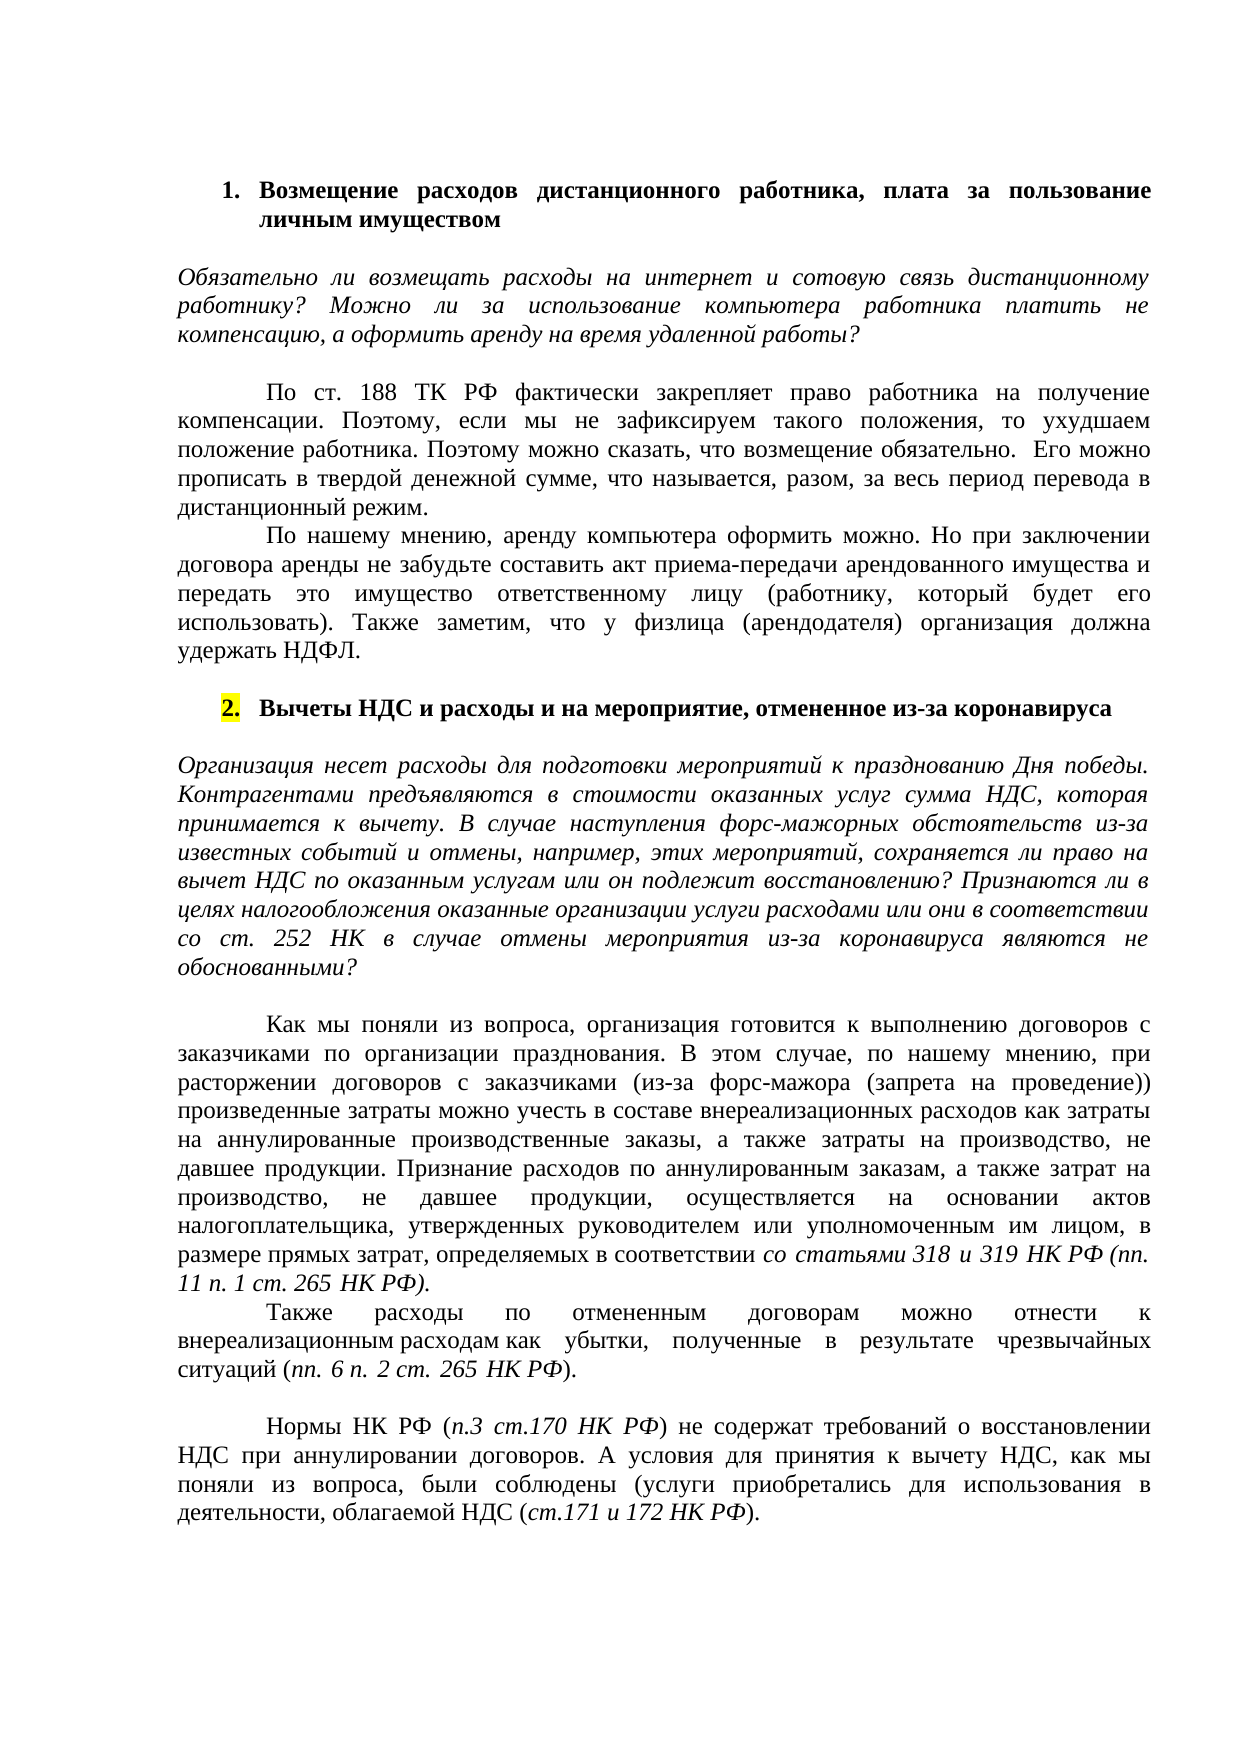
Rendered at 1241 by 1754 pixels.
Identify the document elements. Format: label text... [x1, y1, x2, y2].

list Возмещение расходов дистанционного работника, плата за пользование личным имуществом [221, 176, 1152, 233]
text Как мы поняли из вопроса, организация готовится к выполнению договоров с заказчиками по организации празднования. В этом случае, по нашему мнению, при расторжении договоров с заказчиками (из-за форс-мажора (запрета на проведение)) произведенные затраты можно учесть в составе внереализационных расходов как затраты на аннулированные производственные заказы, а также затраты на производство, не давшее продукции. Признание расходов по аннулированным заказам, а также затрат на производство, не давшее продукции, осуществляется на основании актов налогоплательщика, утвержденных руководителем или уполномоченным им лицом, в размере прямых затрат, определяемых в соответствии со статьями 318 и 319 НК РФ (пп. 11 п. 1 ст. 265 НК РФ). [177, 1009, 1152, 1297]
text По ст. 188 ТК РФ фактически закрепляет право работника на получение компенсации. Поэтому, если мы не зафиксируем такого положения, то ухудшаем положение работника. Поэтому можно сказать, что возмещение обязательно. Его можно прописать в твердой денежной сумме, что называется, разом, за весь период перевода в дистанционный режим. [177, 377, 1152, 521]
text По нашему мнению, аренду компьютера оформить можно. Но при заключении договора аренды не забудьте составить акт приема-передачи арендованного имущества и передать это имущество ответственному лицу (работнику, который будет его использовать). Также заметим, что у физлица (арендодателя) организация должна удержать НДФЛ. [177, 521, 1152, 664]
text Организация несет расходы для подготовки мероприятий к празднованию Дня победы. Контрагентами предъявляются в стоимости оказанных услуг сумма НДС, которая принимается к вычету. В случае наступления форс-мажорных обстоятельств из-за известных событий и отмены, например, этих мероприятий, сохраняется ли право на вычет НДС по оказанным услугам или он подлежит восстановлению? Признаются ли в целях налогообложения оказанные организации услуги расходами или они в соответствии со ст. 252 НК в случае отмены мероприятия из-за коронавируса являются не обоснованными? [177, 751, 1152, 981]
text Обязательно ли возмещать расходы на интернет и сотовую связь дистанционному работнику? Можно ли за использование компьютера работника платить не компенсацию, а оформить аренду на время удаленной работы? [177, 262, 1152, 348]
list Вычеты НДС и расходы и на мероприятие, отмененное из-за коронавируса [240, 693, 1152, 722]
text Нормы НК РФ (п.3 ст.170 НК РФ) не содержат требований о восстановлении НДС при аннулировании договоров. А условия для принятия к вычету НДС, как мы поняли из вопроса, были соблюдены (услуги приобретались для использования в деятельности, облагаемой НДС (ст.171 и 172 НК РФ). [177, 1411, 1152, 1526]
text Также расходы по отмененным договорам можно отнести к внереализационным расходам как убытки, полученные в результате чрезвычайных ситуаций (пп. 6 п. 2 ст. 265 НК РФ). [177, 1297, 1152, 1383]
